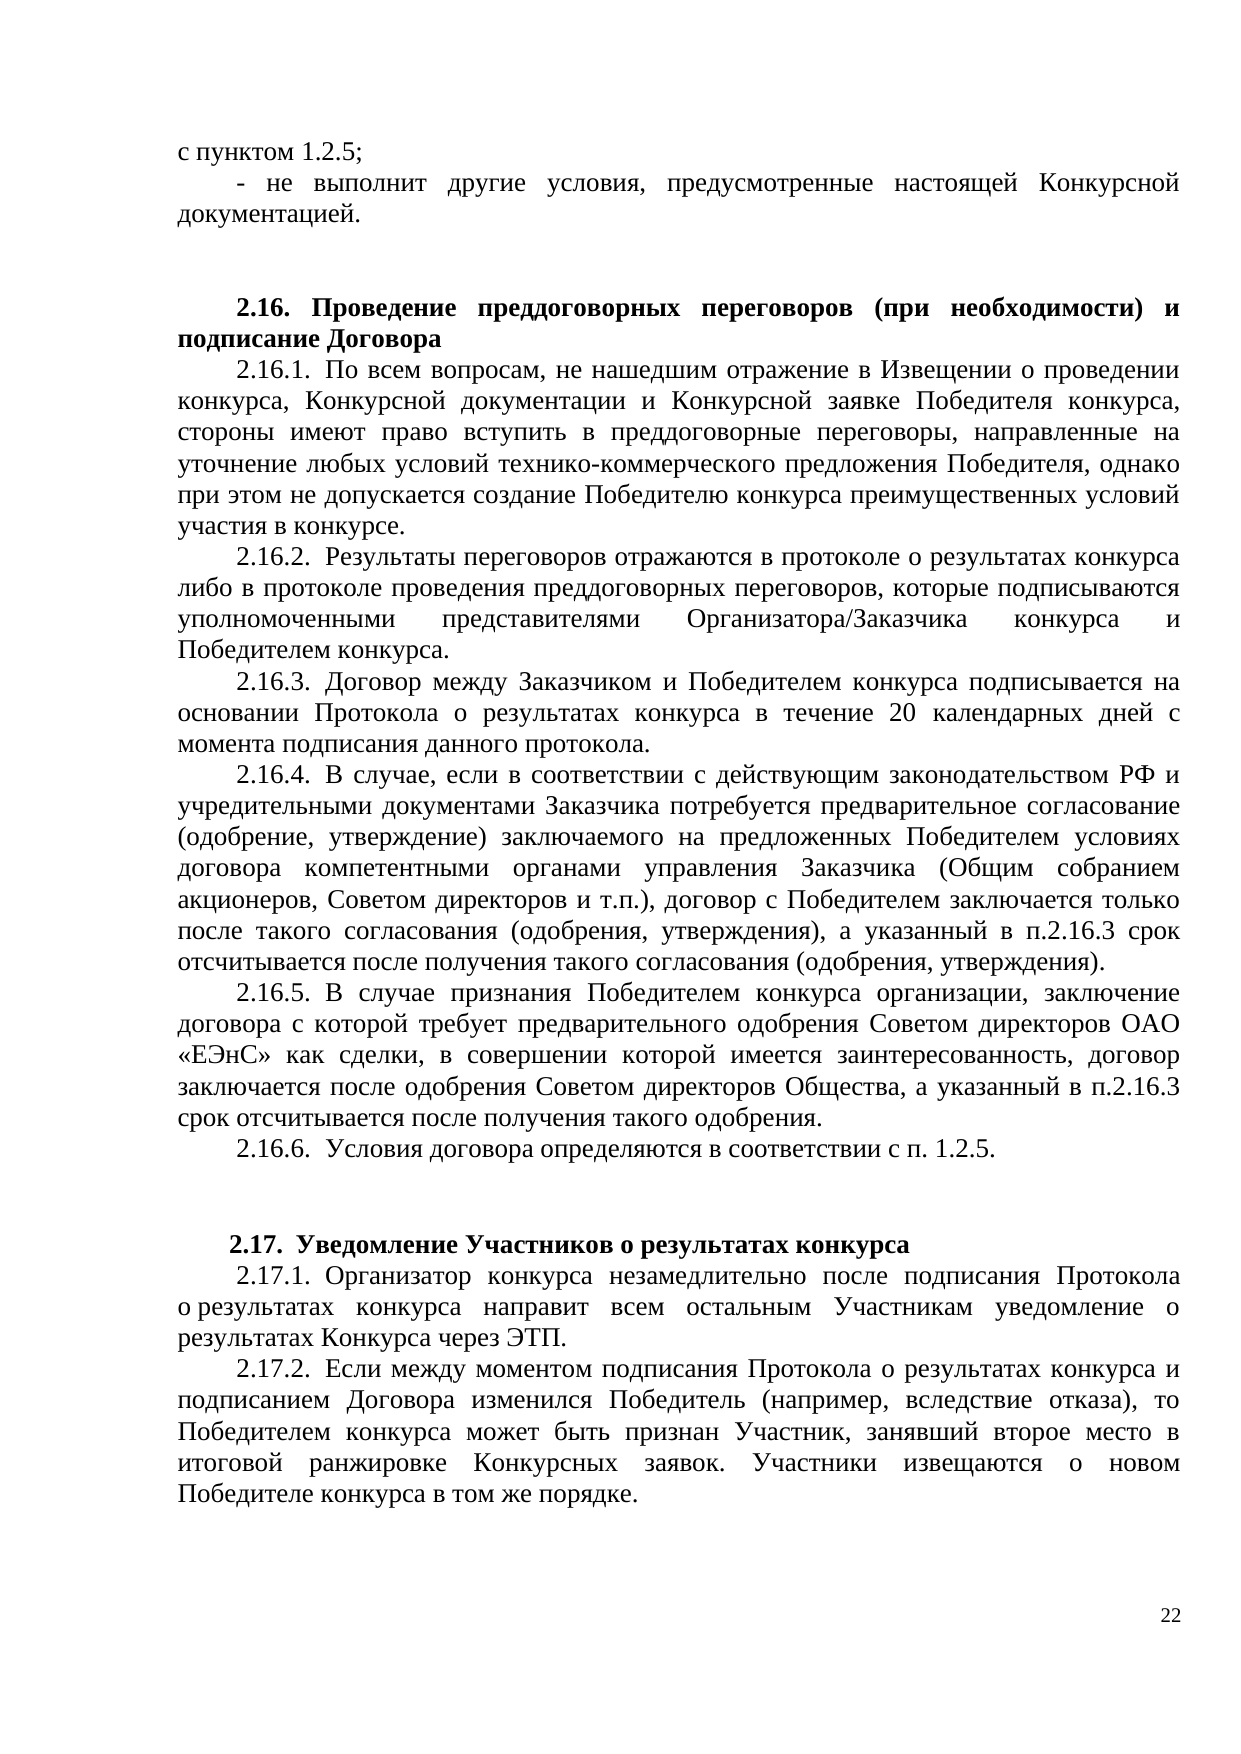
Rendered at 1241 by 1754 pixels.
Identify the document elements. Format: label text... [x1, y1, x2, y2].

subtitle 2.16. Проведение преддоговорных переговоров (при необходимости) и подписание Договора [177, 291, 1181, 353]
list Результаты переговоров отражаются в протоколе о результатах конкурса либо в протоколе проведения преддоговорных переговоров, которые подписываются уполномоченными представителями Организатора/Заказчика конкурса и Победителем конкурса. [177, 540, 1181, 665]
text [177, 135, 1181, 166]
list В случае признания Победителем конкурса организации, заключение договора с которой требует предварительного одобрения Советом директоров ОАО «ЕЭнС» как сделки, в совершении которой имеется заинтересованность, договор заключается после одобрения Советом директоров Общества, а указанный в п.2.16.3 срок отсчитывается после получения такого одобрения. [177, 976, 1181, 1132]
text - не выполнит другие условия, предусмотренные настоящей Конкурсной документацией. [177, 166, 1181, 229]
list Если между моментом подписания Протокола о результатах конкурса и подписанием Договора изменился Победитель (например, вследствие отказа), то Победителем конкурса может быть признан Участник, занявший второе место в итоговой ранжировке Конкурсных заявок. Участники извещаются о новом Победителе конкурса в том же порядке. [177, 1352, 1181, 1508]
list Условия договора определяются в соответствии с п. 1.2.5. [177, 1132, 1181, 1163]
list Организатор конкурса незамедлительно после подписания Протокола о результатах конкурса направит всем остальным Участникам уведомление о результатах Конкурса через ЭТП. [177, 1259, 1181, 1352]
list В случае, если в соответствии с действующим законодательством РФ и учредительными документами Заказчика потребуется предварительное согласование (одобрение, утверждение) заключаемого на предложенных Победителем условиях договора компетентными органами управления Заказчика (Общим собранием акционеров, Советом директоров и т.п.), договор с Победителем заключается только после такого согласования (одобрения, утверждения), а указанный в п.2.16.3 срок отсчитывается после получения такого согласования (одобрения, утверждения). [177, 758, 1181, 976]
subtitle Уведомление Участников о результатах конкурса [229, 1228, 1181, 1259]
list По всем вопросам, не нашедшим отражение в Извещении о проведении конкурса, Конкурсной документации и Конкурсной заявке Победителя конкурса, стороны имеют право вступить в преддоговорные переговоры, направленные на уточнение любых условий технико-коммерческого предложения Победителя, однако при этом не допускается создание Победителю конкурса преимущественных условий участия в конкурсе. [177, 353, 1181, 540]
list Договор между Заказчиком и Победителем конкурса подписывается на основании Протокола о результатах конкурса в течение 20 календарных дней с момента подписания данного протокола. [177, 665, 1181, 758]
